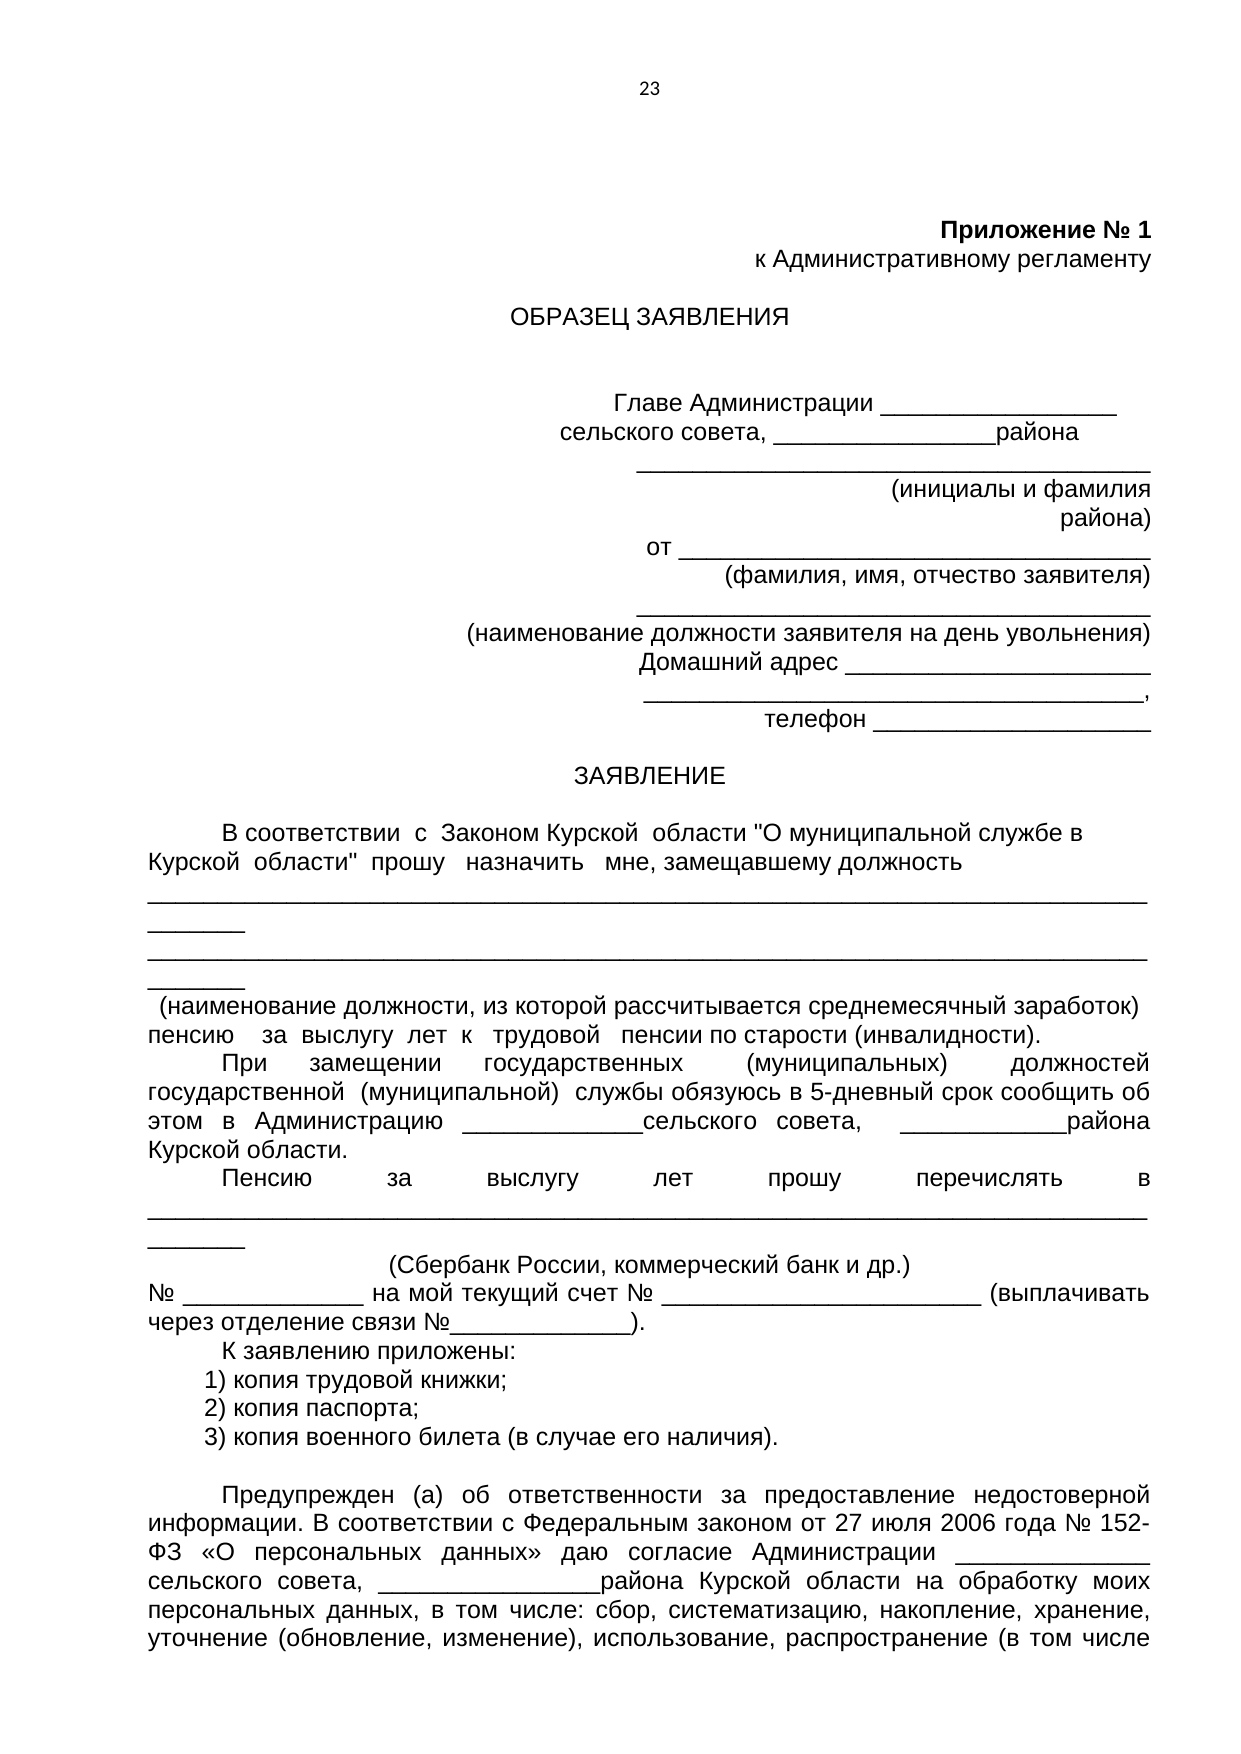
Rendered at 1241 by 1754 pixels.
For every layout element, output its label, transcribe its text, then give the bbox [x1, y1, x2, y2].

text района) [148, 503, 1152, 532]
text Пенсию за выслугу лет прошу перечислять в _______________________________________________________________________________ [148, 1163, 1152, 1250]
text 3) копия военного билета (в случае его наличия). [148, 1422, 1152, 1451]
text (инициалы и фамилия [148, 474, 1152, 503]
text телефон ____________________ [148, 704, 1152, 733]
text Главе Администрации _________________ сельского совета, ________________района [487, 388, 1152, 445]
text (наименование должности заявителя на день увольнения) [148, 618, 1152, 647]
text Домашний адрес ______________________ [148, 647, 1152, 675]
text _____________________________________ [148, 445, 1152, 474]
text При замещении государственных (муниципальных) должностей государственной (муниципальной) службы обязуюсь в 5-дневный срок сообщить об этом в Администрацию _____________сельского совета, ____________района Курской области. [148, 1048, 1152, 1163]
text В соответствии с Законом Курской области "О муниципальной службе в Курской области" прошу назначить мне, замещавшему должность _______________________________________________________________________________ _______________________________________________________________________________ [148, 818, 1152, 991]
text (наименование должности, из которой рассчитывается среднемесячный заработок) [148, 991, 1152, 1020]
text 1) копия трудовой книжки; [148, 1365, 1152, 1393]
text (фамилия, имя, отчество заявителя) [148, 560, 1152, 589]
text (Сбербанк России, коммерческий банк и др.) [148, 1250, 1152, 1278]
text 2) копия паспорта; [148, 1393, 1152, 1422]
text ОБРАЗЕЦ ЗАЯВЛЕНИЯ [148, 302, 1152, 330]
text к Административному регламенту [148, 244, 1152, 273]
text ____________________________________, [148, 675, 1152, 704]
text № _____________ на мой текущий счет № _______________________ (выплачивать через отделение связи №_____________). [148, 1278, 1152, 1336]
text _____________________________________ [148, 589, 1152, 618]
text пенсию за выслугу лет к трудовой пенсии по старости (инвалидности). [148, 1020, 1152, 1048]
text Приложение № 1 [369, 215, 1152, 244]
text К заявлению приложены: [148, 1336, 1152, 1365]
text от __________________________________ [148, 532, 1152, 560]
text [148, 1480, 1152, 1652]
text ЗАЯВЛЕНИЕ [148, 761, 1152, 790]
